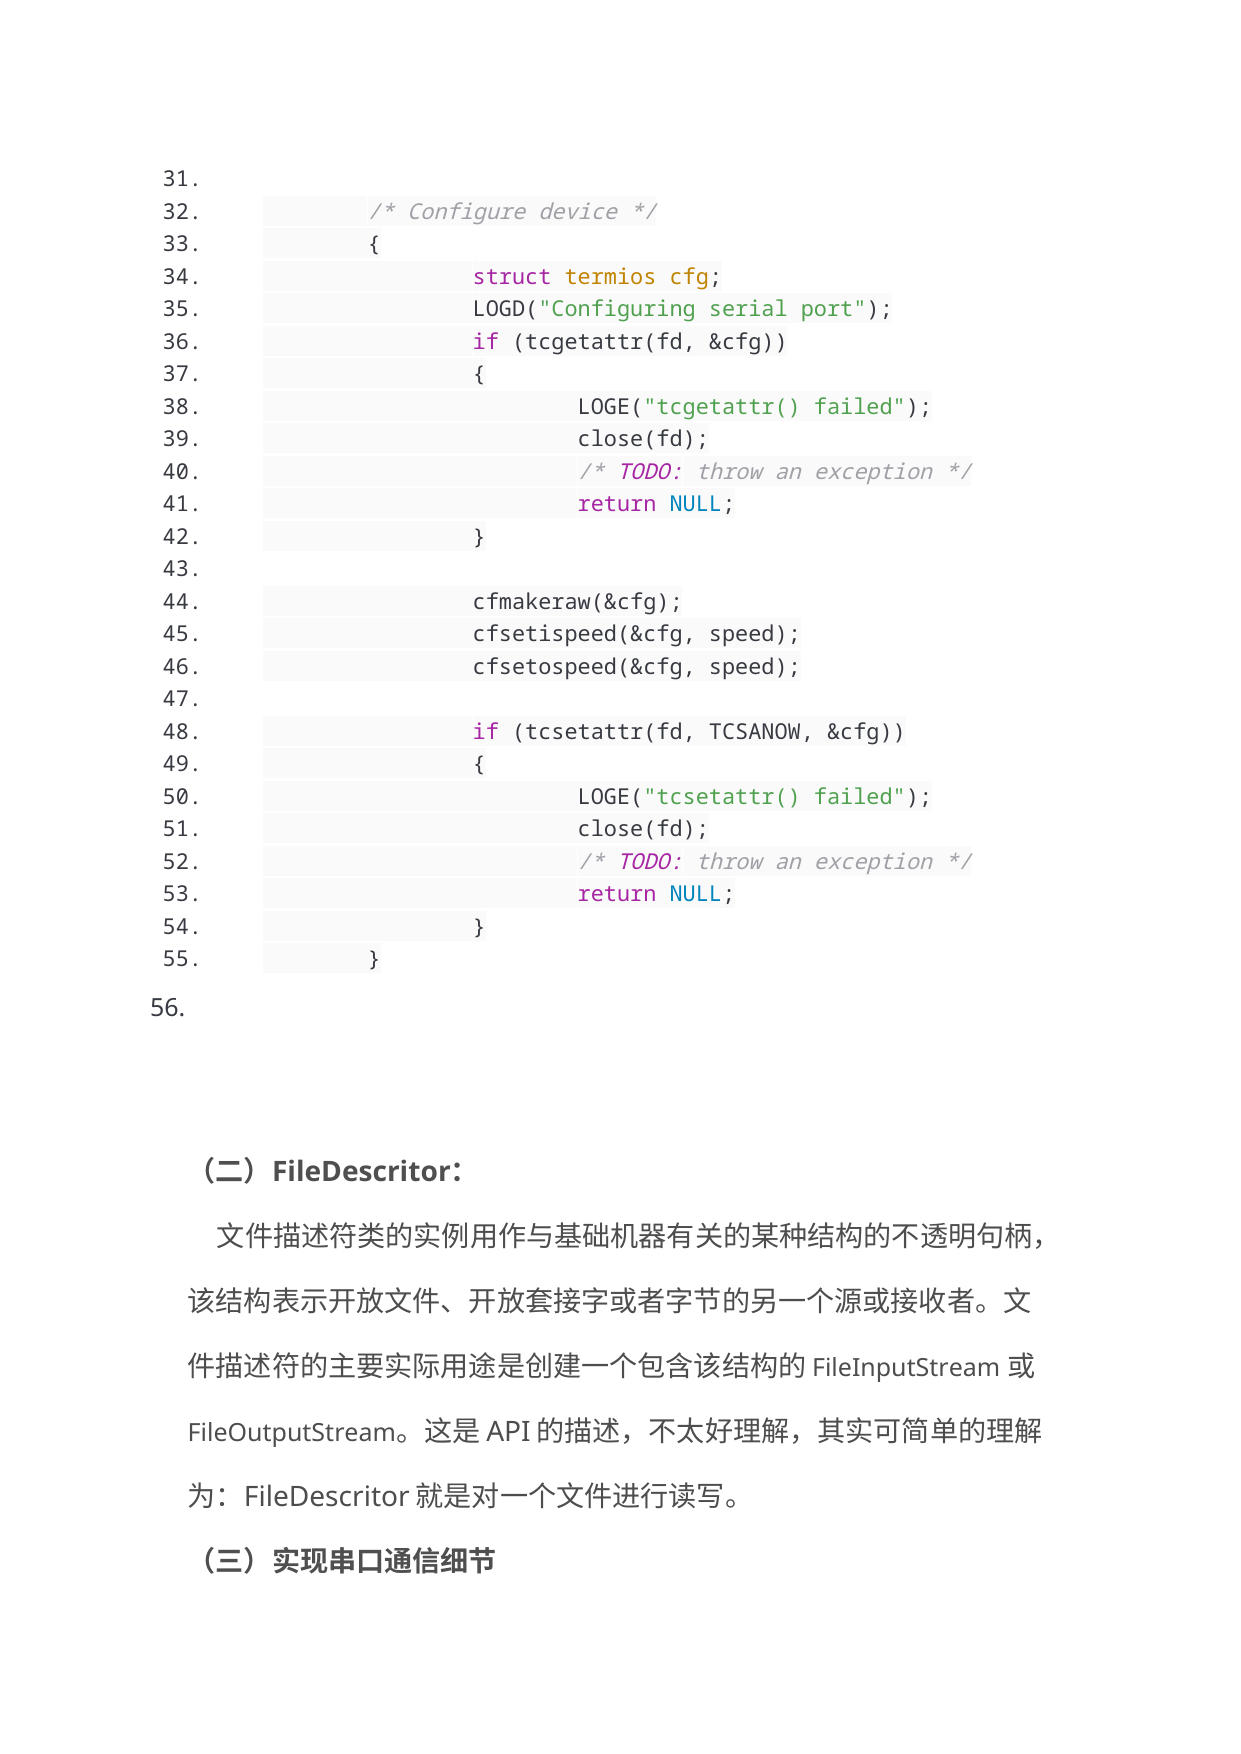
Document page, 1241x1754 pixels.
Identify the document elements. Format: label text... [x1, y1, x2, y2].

list } [162, 909, 1053, 942]
list { [162, 357, 1053, 389]
list close(fd); [162, 422, 1053, 454]
list /* TODO: throw an exception */ [162, 844, 1053, 877]
list if (tcgetattr(fd, &cfg)) [162, 324, 1053, 357]
list } [162, 942, 1053, 974]
list struct termios cfg; [162, 259, 1053, 292]
list cfsetospeed(&cfg, speed); [162, 649, 1053, 682]
list if (tcsetattr(fd, TCSANOW, &cfg)) [162, 714, 1053, 747]
list /* Configure device */ [162, 194, 1053, 227]
list LOGE("tcsetattr() failed"); [162, 779, 1053, 812]
list { [162, 227, 1053, 259]
list return NULL; [162, 877, 1053, 909]
list LOGE("tcgetattr() failed"); [162, 389, 1053, 422]
list return NULL; [162, 487, 1053, 519]
list cfmakeraw(&cfg); [162, 584, 1053, 617]
text 文件描述符类的实例用作与基础机器有关的某种结构的不透明句柄，该结构表示开放文件、开放套接字或者字节的另一个源或接收者。文件描述符的主要实际用途是创建一个包含该结构的FileInputStream 或FileOutputStream。这是API的描述，不太好理解，其实可简单的理解为：FileDescritor就是对一个文件进行读写。 [187, 1202, 1053, 1527]
list LOGD("Configuring serial port"); [162, 292, 1053, 324]
list { [162, 747, 1053, 779]
list } [162, 519, 1053, 552]
list /* TODO: throw an exception */ [162, 454, 1053, 487]
list cfsetispeed(&cfg, speed); [162, 617, 1053, 649]
text （二）FileDescritor： [187, 1137, 1053, 1202]
text （三）实现串口通信细节 [187, 1527, 1053, 1592]
list close(fd); [162, 812, 1053, 844]
